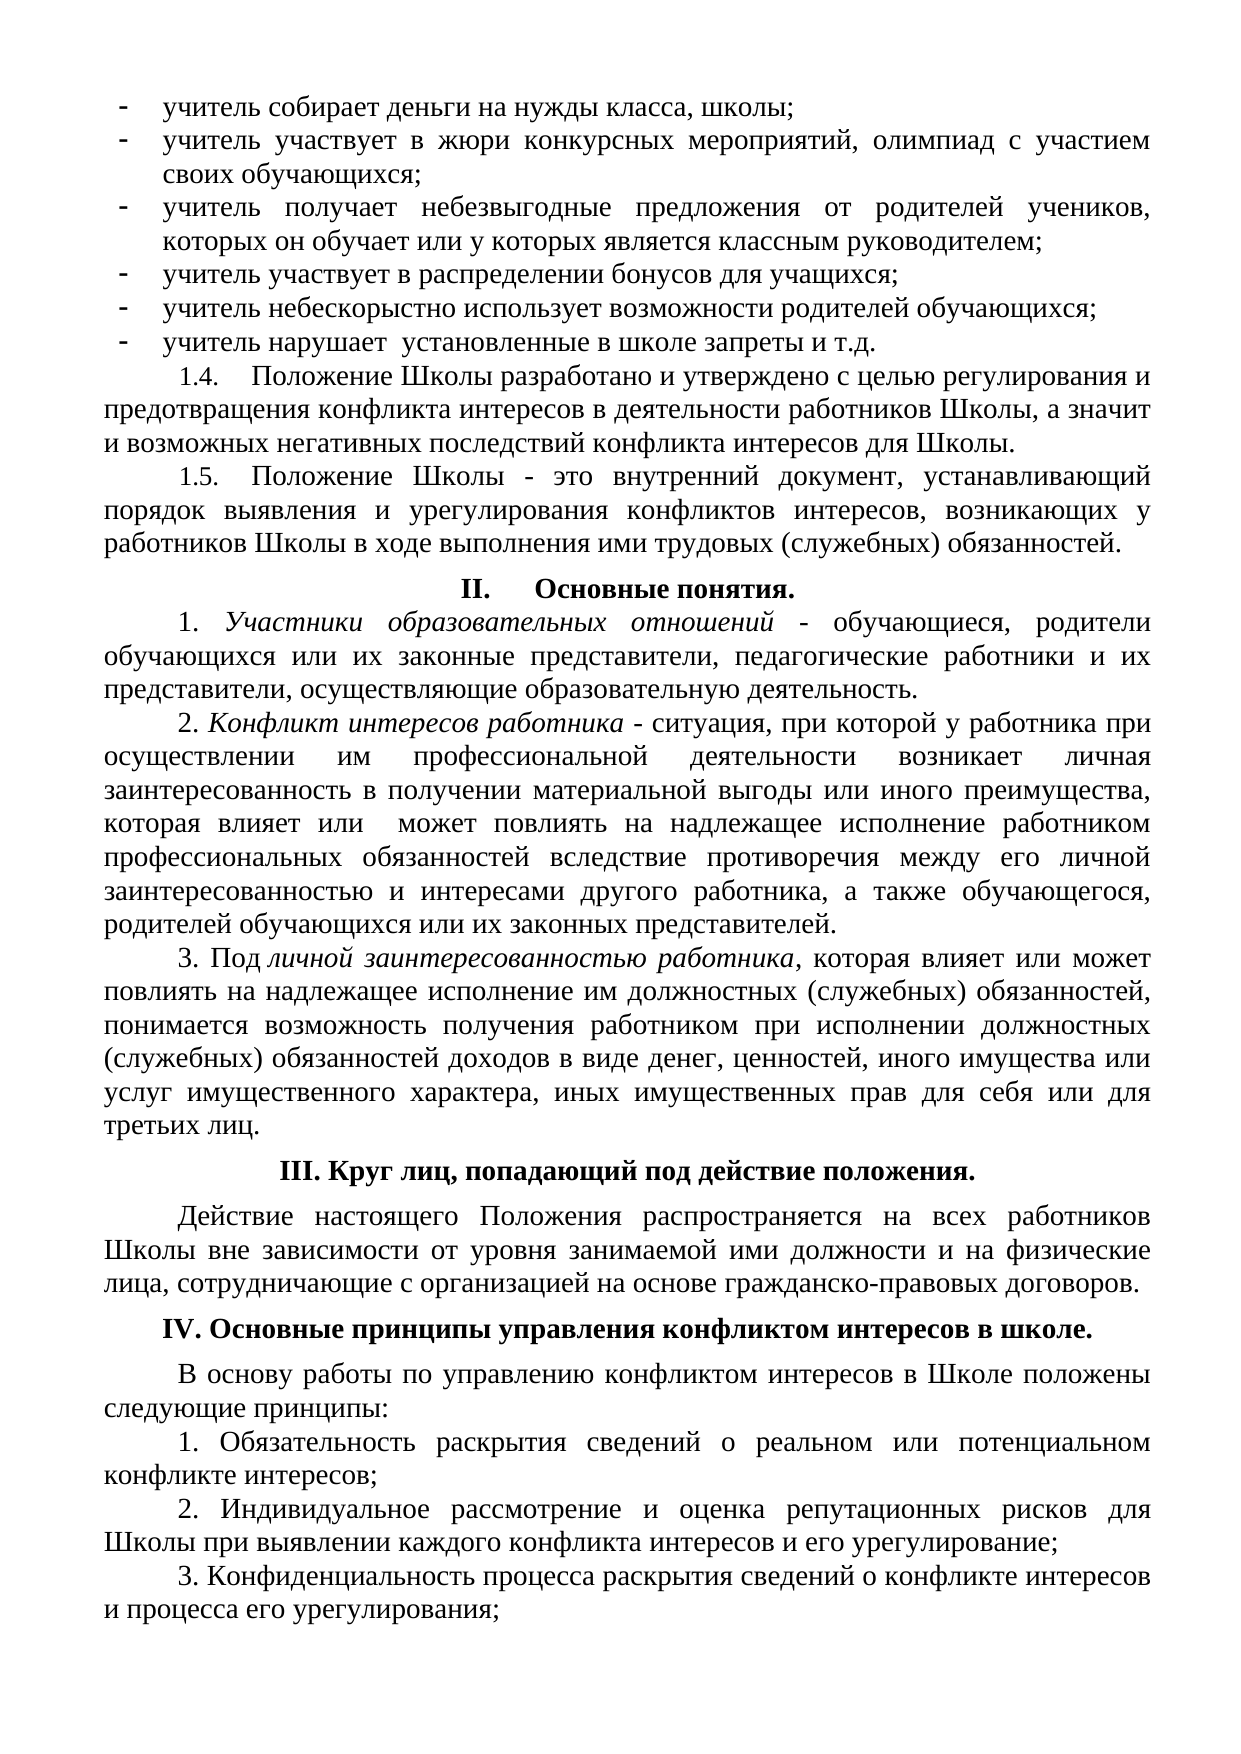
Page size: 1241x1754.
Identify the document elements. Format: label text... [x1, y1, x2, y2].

text 2. Конфликт интересов работника - ситуация, при которой у работника при осуществлении им профессиональной деятельности возникает личная заинтересованность в получении материальной выгоды или иного преимущества, которая влияет или может повлиять на надлежащее исполнение работником профессиональных обязанностей вследствие противоречия между его личной заинтересованностью и интересами другого работника, а также обучающегося, родителей обучающихся или их законных представителей. [103, 705, 1152, 940]
text III. Круг лиц, попадающий под действие положения. [103, 1153, 1152, 1187]
list учитель получает небезвыгодные предложения от родителей учеников, которых он обучает или у которых является классным руководителем; [118, 189, 1152, 257]
text 2. Индивидуальное рассмотрение и оценка репутационных рисков для Школы при выявлении каждого конфликта интересов и его урегулирование; [103, 1491, 1152, 1558]
list учитель участвует в жюри конкурсных мероприятий, олимпиад с участием своих обучающихся; [118, 122, 1152, 189]
text 3. Под личной заинтересованностью работника, которая влияет или может повлиять на надлежащее исполнение им должностных (служебных) обязанностей, понимается возможность получения работником при исполнении должностных (служебных) обязанностей доходов в виде денег, ценностей, иного имущества или услуг имущественного характера, иных имущественных прав для себя или для третьих лиц. [103, 940, 1152, 1141]
text 3. Конфиденциальность процесса раскрытия сведений о конфликте интересов и процесса его урегулирования; [103, 1558, 1152, 1625]
list учитель участвует в распределении бонусов для учащихся; [118, 257, 1152, 290]
text В основу работы по управлению конфликтом интересов в Школе положены следующие принципы: [103, 1357, 1152, 1424]
text 1. Обязательность раскрытия сведений о реальном или потенциальном конфликте интересов; [103, 1424, 1152, 1491]
text Действие настоящего Положения распространяется на всех работников Школы вне зависимости от уровня занимаемой ими должности и на физические лица, сотрудничающие с организацией на основе гражданско-правовых договоров. [103, 1198, 1152, 1299]
list учитель небескорыстно использует возможности родителей обучающихся; [118, 290, 1152, 324]
text 1. Участники образовательных отношений - обучающиеся, родители обучающихся или их законные представители, педагогические работники и их представители, осуществляющие образовательную деятельность. [103, 604, 1152, 705]
list учитель собирает деньги на нужды класса, школы; [118, 89, 1152, 122]
list Положение Школы - это внутренний документ, устанавливающий порядок выявления и урегулирования конфликтов интересов, возникающих у работников Школы в ходе выполнения ими трудовых (служебных) обязанностей. [103, 458, 1152, 559]
list Основные понятия. [103, 571, 1152, 604]
list Положение Школы разработано и утверждено с целью регулирования и предотвращения конфликта интересов в деятельности работников Школы, а значит и возможных негативных последствий конфликта интересов для Школы. [103, 358, 1152, 458]
text IV. Основные принципы управления конфликтом интересов в школе. [103, 1311, 1152, 1345]
list учитель нарушает установленные в школе запреты и т.д. [118, 324, 1152, 358]
